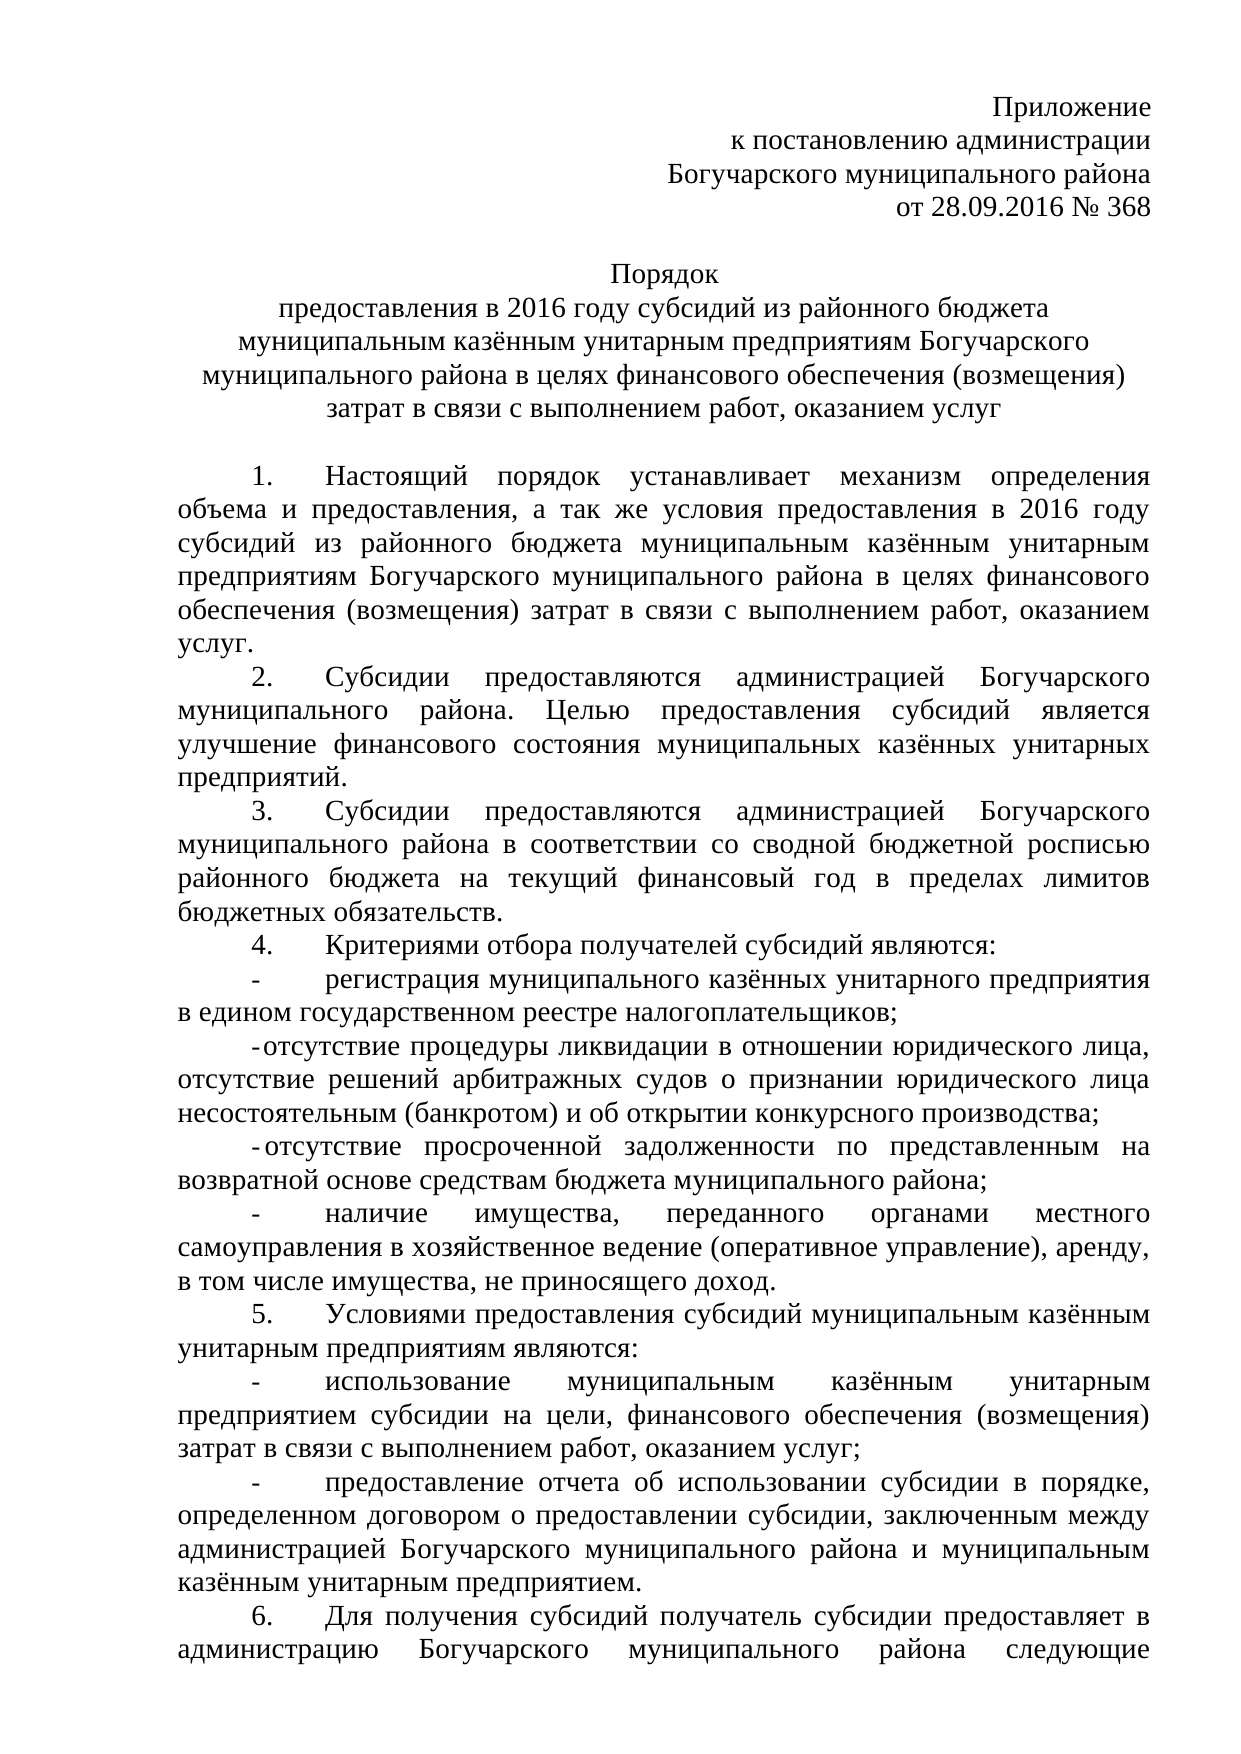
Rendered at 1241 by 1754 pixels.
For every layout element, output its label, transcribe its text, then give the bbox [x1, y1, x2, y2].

list Настоящий порядок устанавливает механизм определения объема и предоставления, а так же условия предоставления в 2016 году субсидий из районного бюджета муниципальным казённым унитарным предприятиям Богучарского муниципального района в целях финансового обеспечения (возмещения) затрат в связи с выполнением работ, оказанием услуг. [177, 458, 1152, 659]
text предоставления в 2016 году субсидий из районного бюджета муниципальным казённым унитарным предприятиям Богучарского муниципального района в целях финансового обеспечения (возмещения) затрат в связи с выполнением работ, оказанием услуг [177, 290, 1152, 424]
list Субсидии предоставляются администрацией Богучарского муниципального района в соответствии со сводной бюджетной росписью районного бюджета на текущий финансовый год в пределах лимитов бюджетных обязательств. [177, 793, 1152, 927]
list Субсидии предоставляются администрацией Богучарского муниципального района. Целью предоставления субсидий является улучшение финансового состояния муниципальных казённых унитарных предприятий. [177, 659, 1152, 793]
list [177, 1598, 1152, 1665]
list Критериями отбора получателей субсидий являются: [177, 927, 1152, 961]
list отсутствие процедуры ликвидации в отношении юридического лица, отсутствие решений арбитражных судов о признании юридического лица несостоятельным (банкротом) и об открытии конкурсного производства; [177, 1028, 1152, 1128]
text Богучарского муниципального района [177, 156, 1152, 189]
text Приложение [177, 89, 1152, 122]
list регистрация муниципального казённых унитарного предприятия в едином государственном реестре налогоплательщиков; [177, 961, 1152, 1028]
list отсутствие просроченной задолженности по представленным на возвратной основе средствам бюджета муниципального района; [177, 1128, 1152, 1196]
text от 28.09.2016 № 368 [177, 189, 1152, 223]
text Порядок [177, 256, 1152, 290]
list наличие имущества, переданного органами местного самоуправления в хозяйственное ведение (оперативное управление), аренду, в том числе имущества, не приносящего доход. [177, 1196, 1152, 1296]
list предоставление отчета об использовании субсидии в порядке, определенном договором о предоставлении субсидии, заключенным между администрацией Богучарского муниципального района и муниципальным казённым унитарным предприятием. [177, 1464, 1152, 1598]
text к постановлению администрации [177, 122, 1152, 156]
list Условиями предоставления субсидий муниципальным казённым унитарным предприятиям являются: [177, 1296, 1152, 1363]
list использование муниципальным казённым унитарным предприятием субсидии на цели, финансового обеспечения (возмещения) затрат в связи с выполнением работ, оказанием услуг; [177, 1363, 1152, 1464]
